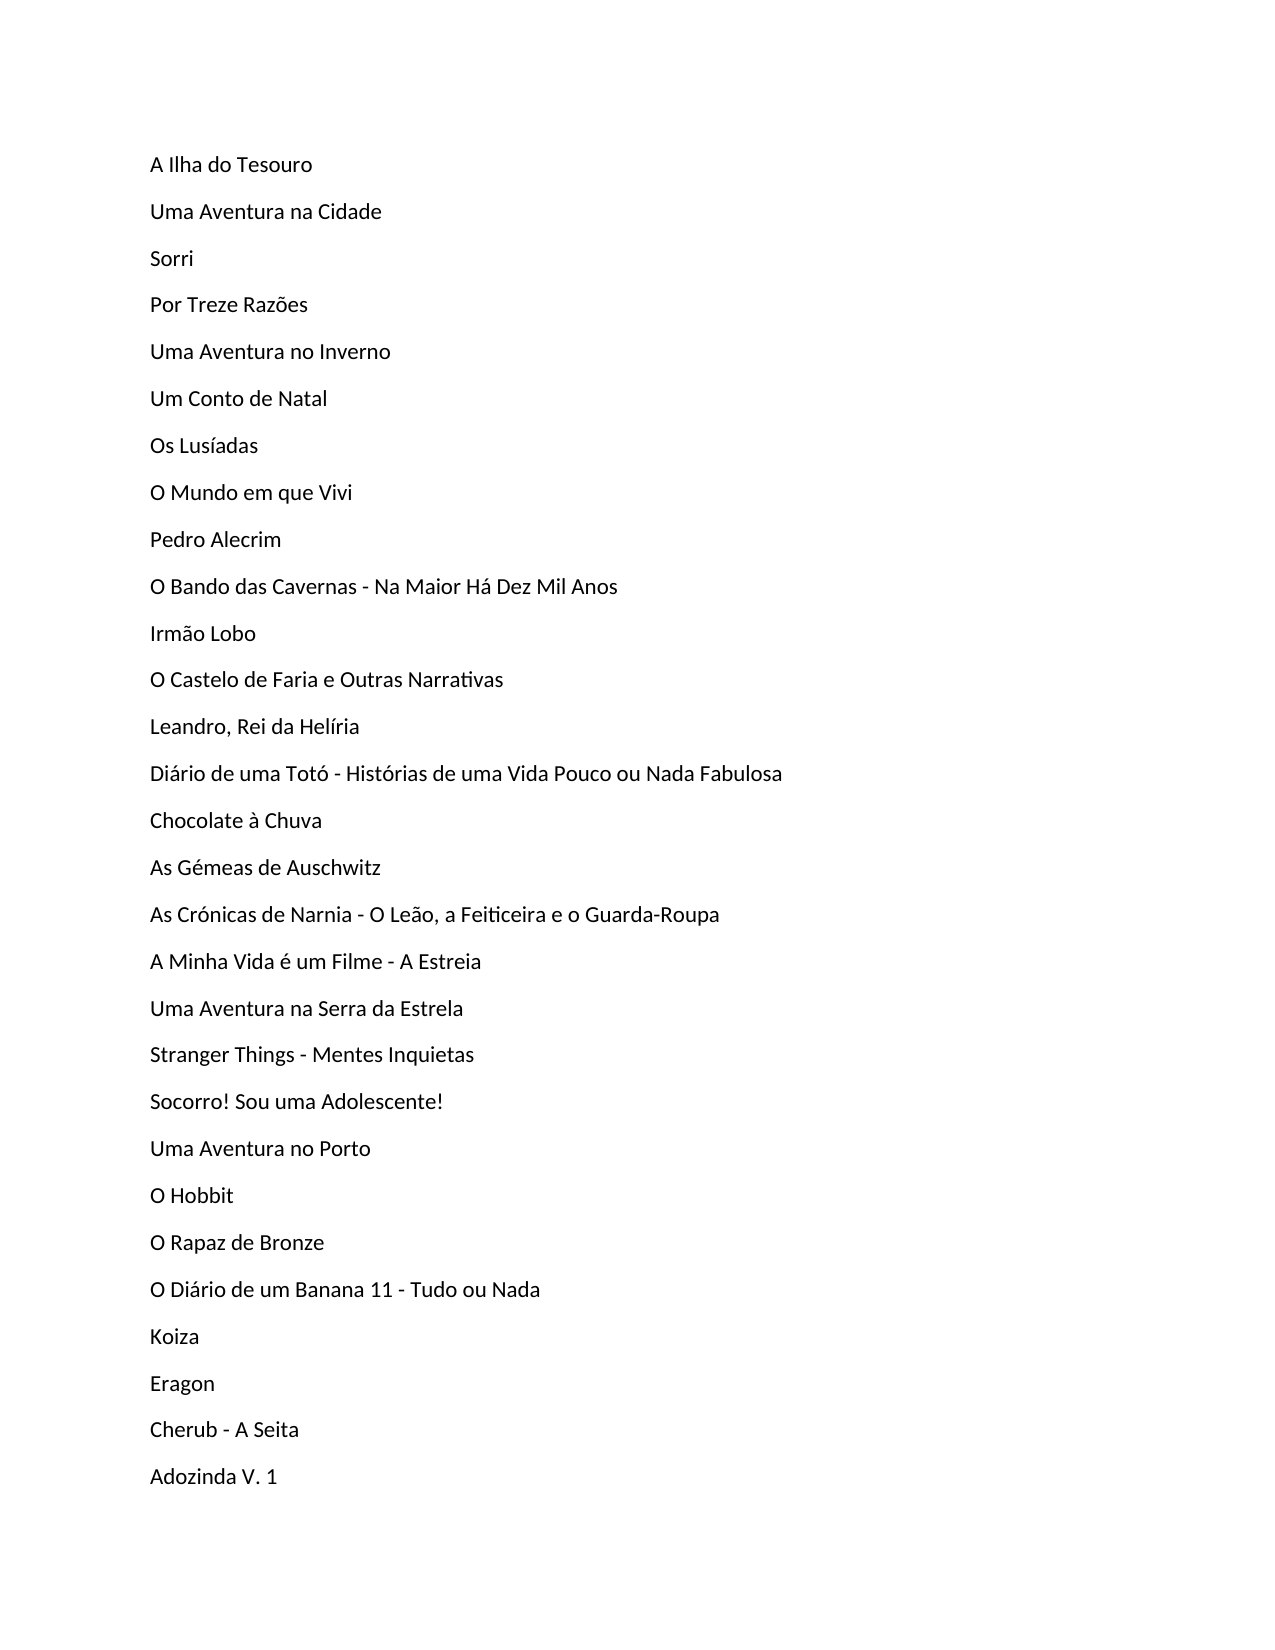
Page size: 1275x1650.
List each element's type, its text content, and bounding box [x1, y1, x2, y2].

text Sorri [150, 244, 1125, 272]
text A Minha Vida é um Filme - A Estreia [150, 947, 1125, 975]
text As Gémeas de Auschwitz [150, 853, 1125, 881]
text O Rapaz de Bronze [150, 1228, 1125, 1256]
text Eragon [150, 1369, 1125, 1397]
text Leandro, Rei da Helíria [150, 712, 1125, 741]
text Uma Aventura no Porto [150, 1134, 1125, 1162]
text Uma Aventura na Cidade [150, 197, 1125, 225]
text As Crónicas de Narnia - O Leão, a Feiticeira e o Guarda-Roupa [150, 900, 1125, 928]
text Chocolate à Chuva [150, 806, 1125, 834]
text Diário de uma Totó - Histórias de uma Vida Pouco ou Nada Fabulosa [150, 759, 1125, 787]
text A Ilha do Tesouro [150, 150, 1125, 178]
text Cherub - A Seita [150, 1416, 1125, 1444]
text Uma Aventura na Serra da Estrela [150, 994, 1125, 1022]
text Irmão Lobo [150, 619, 1125, 647]
text Koiza [150, 1322, 1125, 1350]
text O Mundo em que Vivi [150, 478, 1125, 506]
text O Castelo de Faria e Outras Narrativas [150, 666, 1125, 694]
text Socorro! Sou uma Adolescente! [150, 1087, 1125, 1116]
text Um Conto de Natal [150, 384, 1125, 412]
text O Bando das Cavernas - Na Maior Há Dez Mil Anos [150, 572, 1125, 600]
text Os Lusíadas [150, 431, 1125, 459]
text Uma Aventura no Inverno [150, 337, 1125, 366]
text O Diário de um Banana 11 - Tudo ou Nada [150, 1275, 1125, 1303]
text Stranger Things - Mentes Inquietas [150, 1041, 1125, 1069]
text Pedro Alecrim [150, 525, 1125, 553]
text Adozinda V. 1 [150, 1462, 1125, 1491]
text Por Treze Razões [150, 291, 1125, 319]
text O Hobbit [150, 1181, 1125, 1209]
